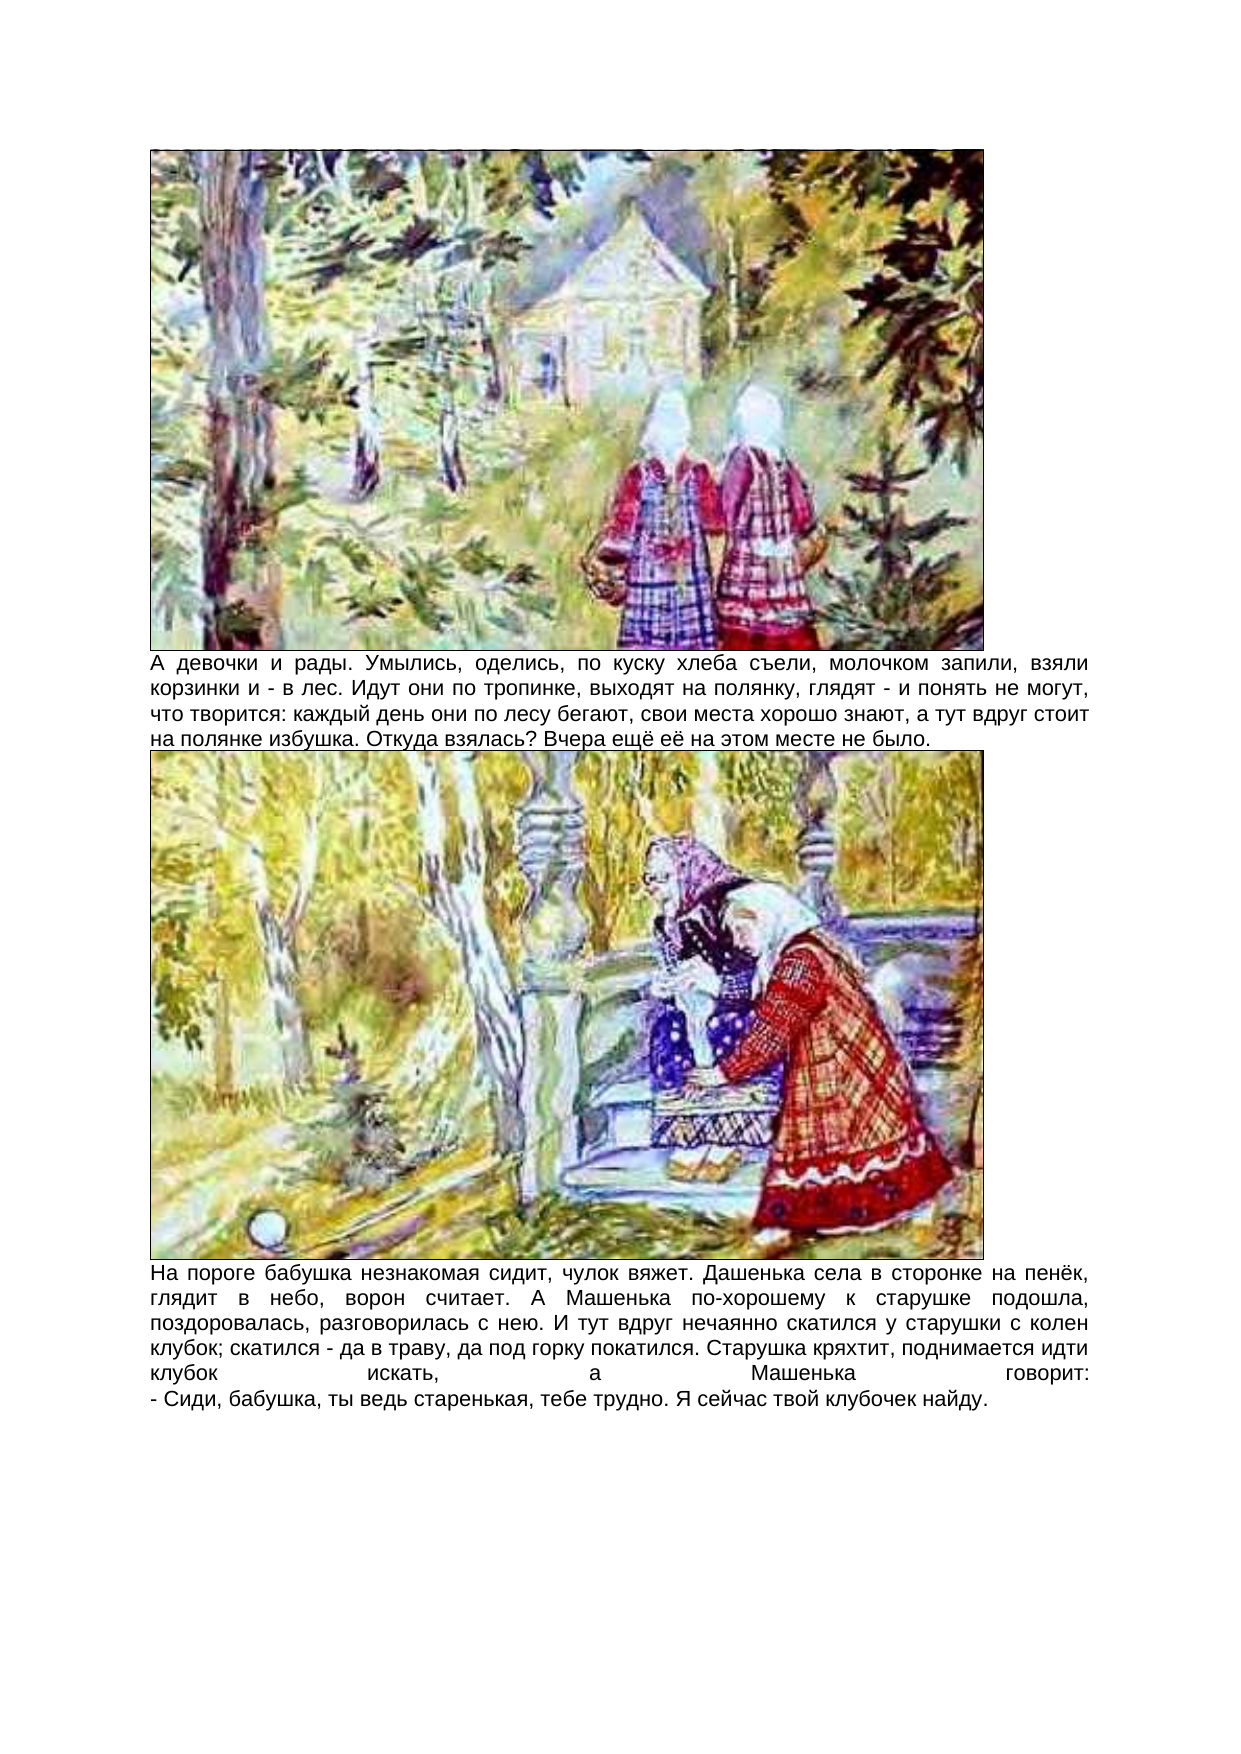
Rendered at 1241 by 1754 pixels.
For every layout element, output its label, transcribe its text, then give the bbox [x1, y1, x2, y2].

picture [151, 751, 983, 1259]
text А девочки и рады. Умылись, оделись, по куску хлеба съели, молочком запили, взяли корзинки и - в лес. Идут они по тропинке, выходят на полянку, глядят - и понять не могут, что творится: каждый день они по лесу бегают, свои места хорошо знают, а тут вдруг стоит на полянке избушка. Откуда взялась? Вчера ещё её на этом месте не было. [150, 650, 1090, 751]
picture [151, 151, 983, 650]
text На пороге бабушка незнакомая сидит, чулок вяжет. Дашенька села в сторонке на пенёк, глядит в небо, ворон считает. А Машенька по-хорошему к старушке подошла, поздоровалась, разговорилась с нею. И тут вдруг нечаянно скатился у старушки с колен клубок; скатился - да в траву, да под горку покатился. Старушка кряхтит, поднимается идти клубок искать, а Машенька говорит:- Сиди, бабушка, ты ведь старенькая, тебе трудно. Я сейчас твой клубочек найду. [150, 1259, 1090, 1411]
